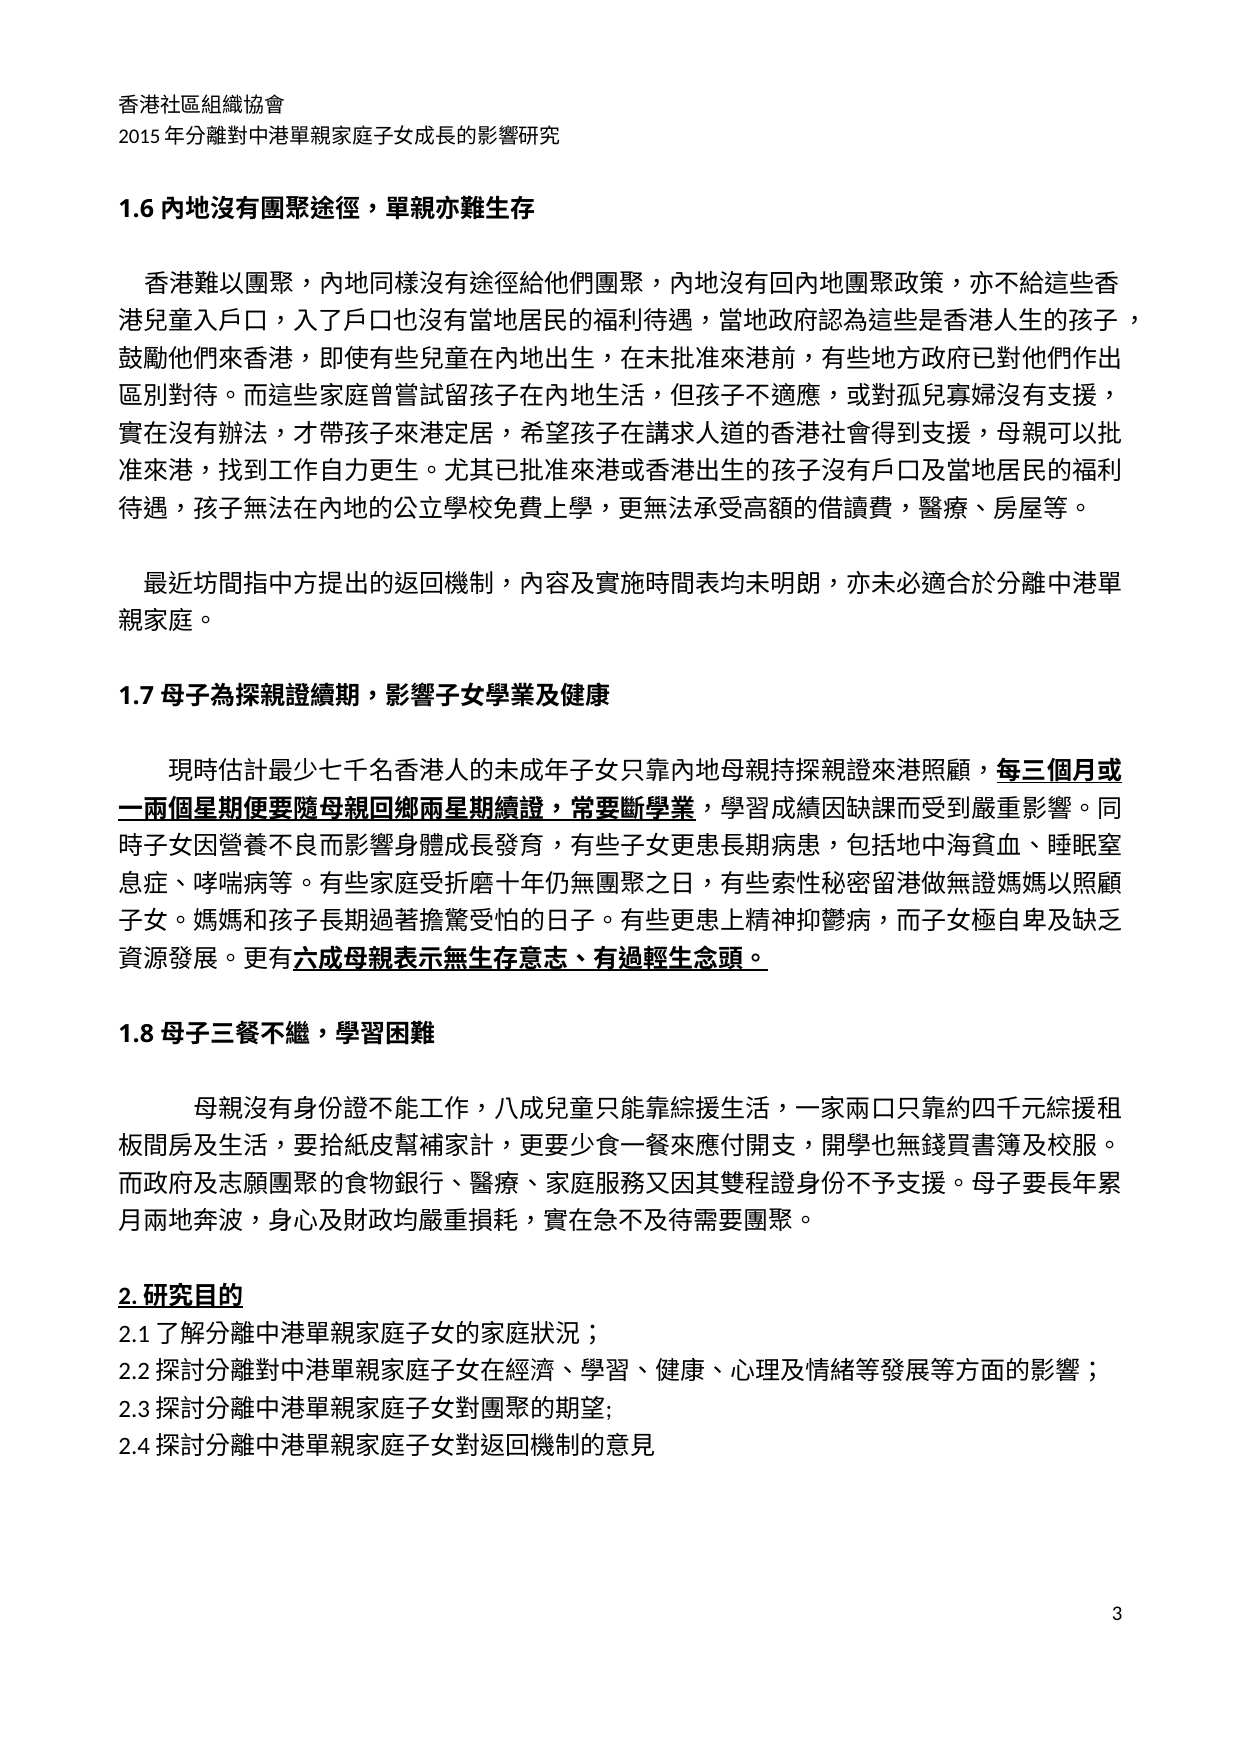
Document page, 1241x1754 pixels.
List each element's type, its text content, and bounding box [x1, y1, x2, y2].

text 2.1了解分離中港單親家庭子女的家庭狀況； [118, 1312, 1122, 1350]
text 1.8 母子三餐不繼，學習困難 [118, 1012, 1122, 1050]
text 母親沒有身份證不能工作，八成兒童只能靠綜援生活，一家兩口只靠約四千元綜援租板間房及生活，要拾紙皮幫補家計，更要少食一餐來應付開支，開學也無錢買書簿及校服。而政府及志願團聚的食物銀行、醫療、家庭服務又因其雙程證身份不予支援。母子要長年累月兩地奔波，身心及財政均嚴重損耗，實在急不及待需要團聚。 [118, 1087, 1122, 1237]
text 2. 研究目的 [118, 1275, 1122, 1312]
text 最近坊間指中方提出的返回機制，內容及實施時間表均未明朗，亦未必適合於分離中港單親家庭。 [118, 562, 1122, 637]
text 1.7 母子為探親證續期，影響子女學業及健康 [118, 675, 1122, 712]
text 現時估計最少七千名香港人的未成年子女只靠內地母親持探親證來港照顧，每三個月或個星期便要隨母親回鄉兩星期續證，常要斷學業，學習成績因缺課而受到嚴重影響。同時子女因營養不良而影響身體成長發育，有些子女更患長期病患，包括地中海貧血、睡眠窒息症、哮喘病等。有些家庭受折磨十年仍無團聚之日，有些索性秘密留港做無證媽媽以照顧子女。媽媽和孩子長期過著擔驚受怕的日子。有些更患上精神抑鬱病，而子女極自卑及缺乏資源發展。更有六成母親表示無生存意志、有過輕生念頭。 [118, 750, 1122, 975]
text 2.4探討分離中港單親家庭子女對返回機制的意見 [118, 1425, 1122, 1462]
text 1.6 內地沒有團聚途徑，單親亦難生存 [118, 187, 1122, 225]
text 香港難以團聚，內地同樣沒有途徑給他們團聚，內地沒有回內地團聚政策，亦不給這些香港兒童入戶口，入了戶口也沒有當地居民的福利待遇，當地政府認為這些是香港人生的孩子，鼓勵他們來香港，即使有些兒童在內地出生，在未批准來港前，有些地方政府已對他們作出區別對待。而這些家庭曾嘗試留孩子在內地生活，但孩子不適應，或對孤兒寡婦沒有支援，實在沒有辦法，才帶孩子來港定居，希望孩子在講求人道的香港社會得到支援，母親可以批准來港，找到工作自力更生。尤其已批准來港或香港出生的孩子沒有戶口及當地居民的福利待遇，孩子無法在內地的公立學校免費上學，更無法承受高額的借讀費，醫療、房屋等。 [118, 262, 1122, 525]
text 2.2 探討分離對中港單親家庭子女在經濟、學習、健康、心理及情緒等發展等方面的影響； [118, 1350, 1122, 1387]
text 2.3 探討分離中港單親家庭子女對團聚的期望; [118, 1387, 1122, 1425]
